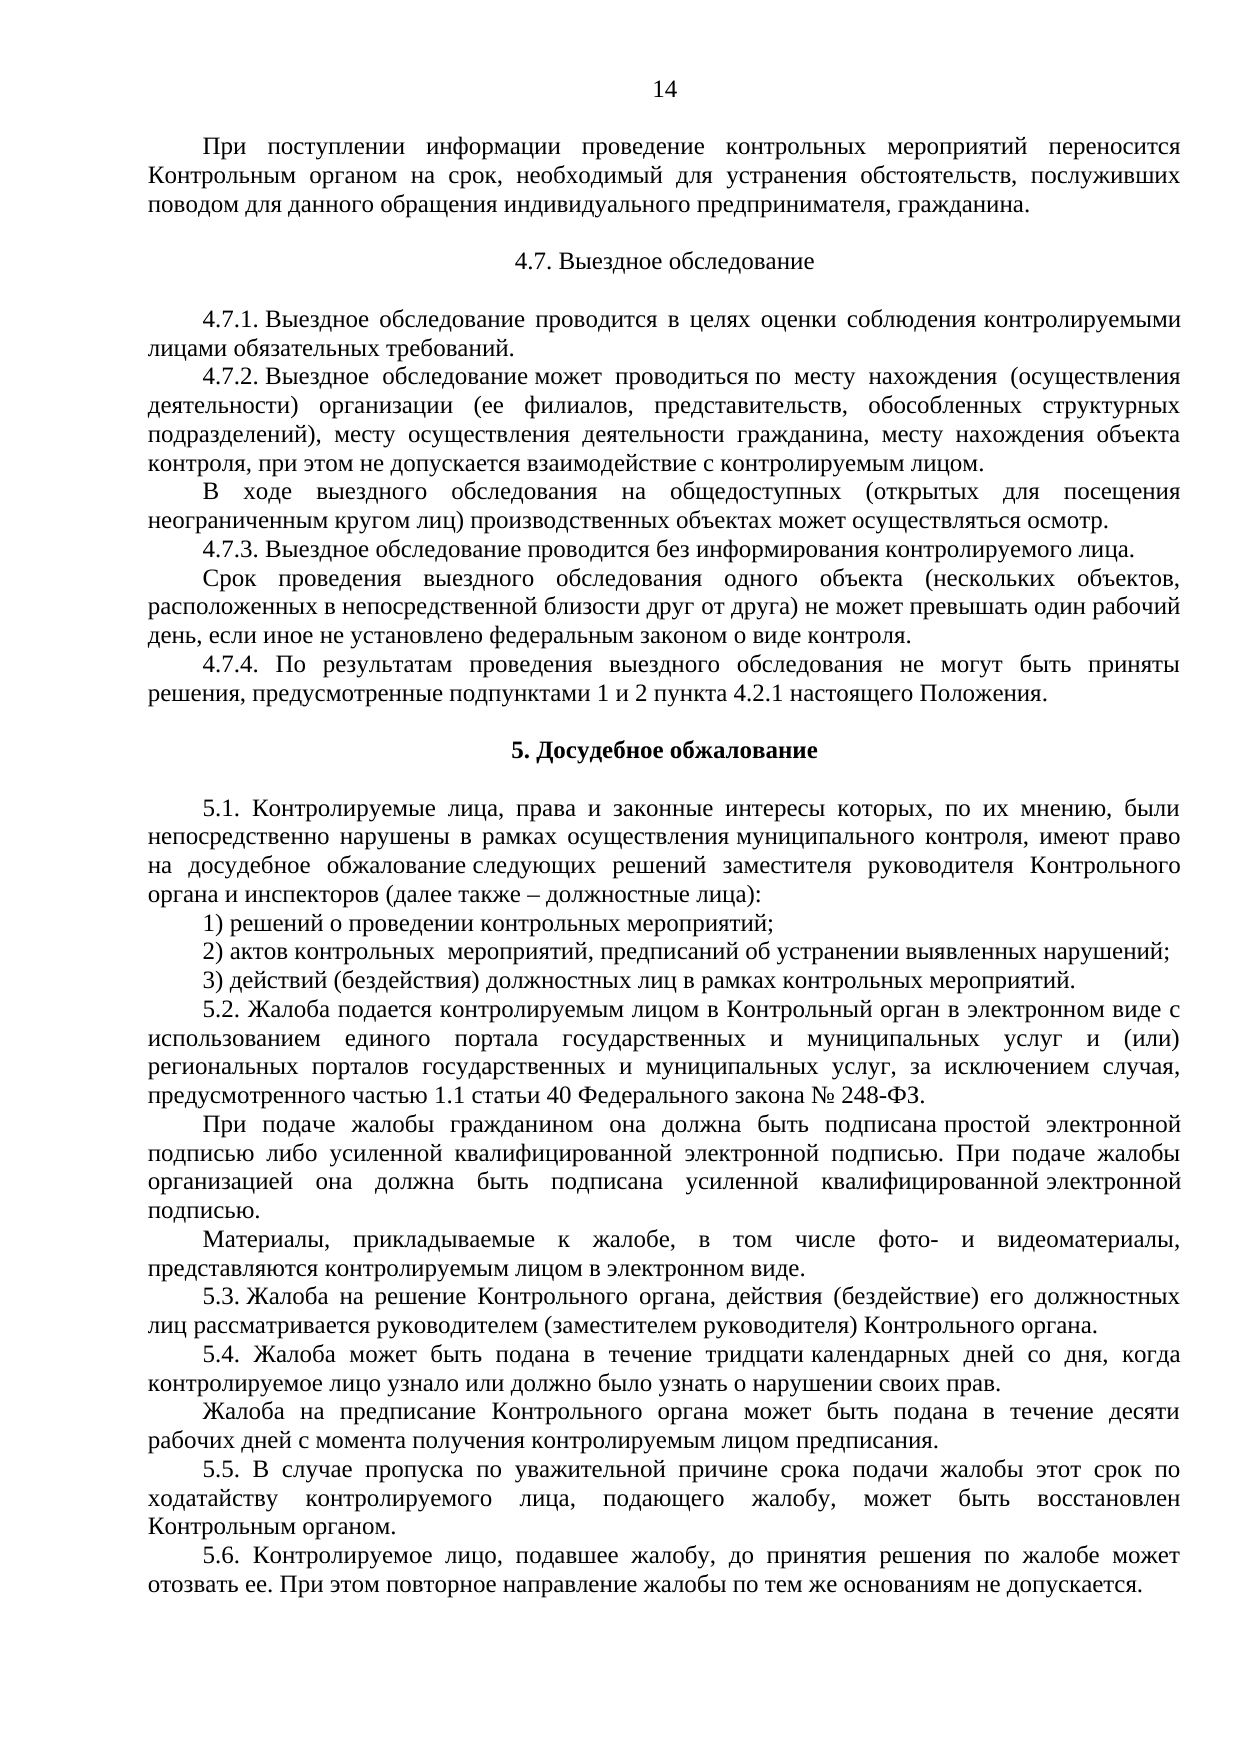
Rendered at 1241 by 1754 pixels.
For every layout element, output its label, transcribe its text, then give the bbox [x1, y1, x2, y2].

text В ходе выездного обследования на общедоступных (открытых для посещения неограниченным кругом лиц) производственных объектах может осуществляться осмотр. [148, 476, 1181, 534]
text 3) действий (бездействия) должностных лиц в рамках контрольных мероприятий. [148, 965, 1181, 994]
text 4.7.3. Выездное обследование проводится без информирования контролируемого лица. [148, 534, 1181, 563]
text 5.2. Жалоба подается контролируемым лицом в Контрольный орган в электронном виде с использованием единого портала государственных и муниципальных услуг и (или) региональных порталов государственных и муниципальных услуг, за исключением случая, предусмотренного частью 1.1 статьи 40 Федерального закона № 248-ФЗ. [148, 994, 1181, 1109]
text При подаче жалобы гражданином она должна быть подписана простой электронной подписью либо усиленной квалифицированной электронной подписью. При подаче жалобы организацией она должна быть подписана усиленной квалифицированной электронной подписью. [148, 1109, 1181, 1224]
text При поступлении информации проведение контрольных мероприятий переносится Контрольным органом на срок, необходимый для устранения обстоятельств, послуживших поводом для данного обращения индивидуального предпринимателя, гражданина. [148, 131, 1181, 218]
text 4.7. Выездное обследование [148, 246, 1181, 275]
text 4.7.1. Выездное обследование проводится в целях оценки соблюдения контролируемыми лицами обязательных требований. [148, 304, 1181, 361]
text 5.4. Жалоба может быть подана в течение тридцати календарных дней со дня, когда контролируемое лицо узнало или должно было узнать о нарушении своих прав. [148, 1339, 1181, 1396]
text 4.7.4. По результатам проведения выездного обследования не могут быть приняты решения, предусмотренные подпунктами 1 и 2 пункта 4.2.1 настоящего Положения. [148, 649, 1181, 706]
text Срок проведения выездного обследования одного объекта (нескольких объектов, расположенных в непосредственной близости друг от друга) не может превышать один рабочий день, если иное не установлено федеральным законом о виде контроля. [148, 563, 1181, 649]
text 5. Досудебное обжалование [148, 735, 1181, 764]
text 5.6. Контролируемое лицо, подавшее жалобу, до принятия решения по жалобе может отозвать ее. При этом повторное направление жалобы по тем же основаниям не допускается. [148, 1540, 1181, 1598]
text 5.3. Жалоба на решение Контрольного органа, действия (бездействие) его должностных лиц рассматривается руководителем (заместителем руководителя) Контрольного органа. [148, 1281, 1181, 1339]
text 1) решений о проведении контрольных мероприятий; [148, 908, 1181, 936]
text 5.5. В случае пропуска по уважительной причине срока подачи жалобы этот срок по ходатайству контролируемого лица, подающего жалобу, может быть восстановлен Контрольным органом. [148, 1454, 1181, 1540]
text 4.7.2. Выездное обследование может проводиться по месту нахождения (осуществления деятельности) организации (ее филиалов, представительств, обособленных структурных подразделений), месту осуществления деятельности гражданина, месту нахождения объекта контроля, при этом не допускается взаимодействие с контролируемым лицом. [148, 361, 1181, 476]
text 2) актов контрольных мероприятий, предписаний об устранении выявленных нарушений; [148, 936, 1181, 965]
text Жалоба на предписание Контрольного органа может быть подана в течение десяти рабочих дней с момента получения контролируемым лицом предписания. [148, 1396, 1181, 1454]
text Материалы, прикладываемые к жалобе, в том числе фото- и видеоматериалы, представляются контролируемым лицом в электронном виде. [148, 1224, 1181, 1281]
text 5.1. Контролируемые лица, права и законные интересы которых, по их мнению, были непосредственно нарушены в рамках осуществления муниципального контроля, имеют право на досудебное обжалование следующих решений заместителя руководителя Контрольного органа и инспекторов (далее также – должностные лица): [148, 793, 1181, 908]
